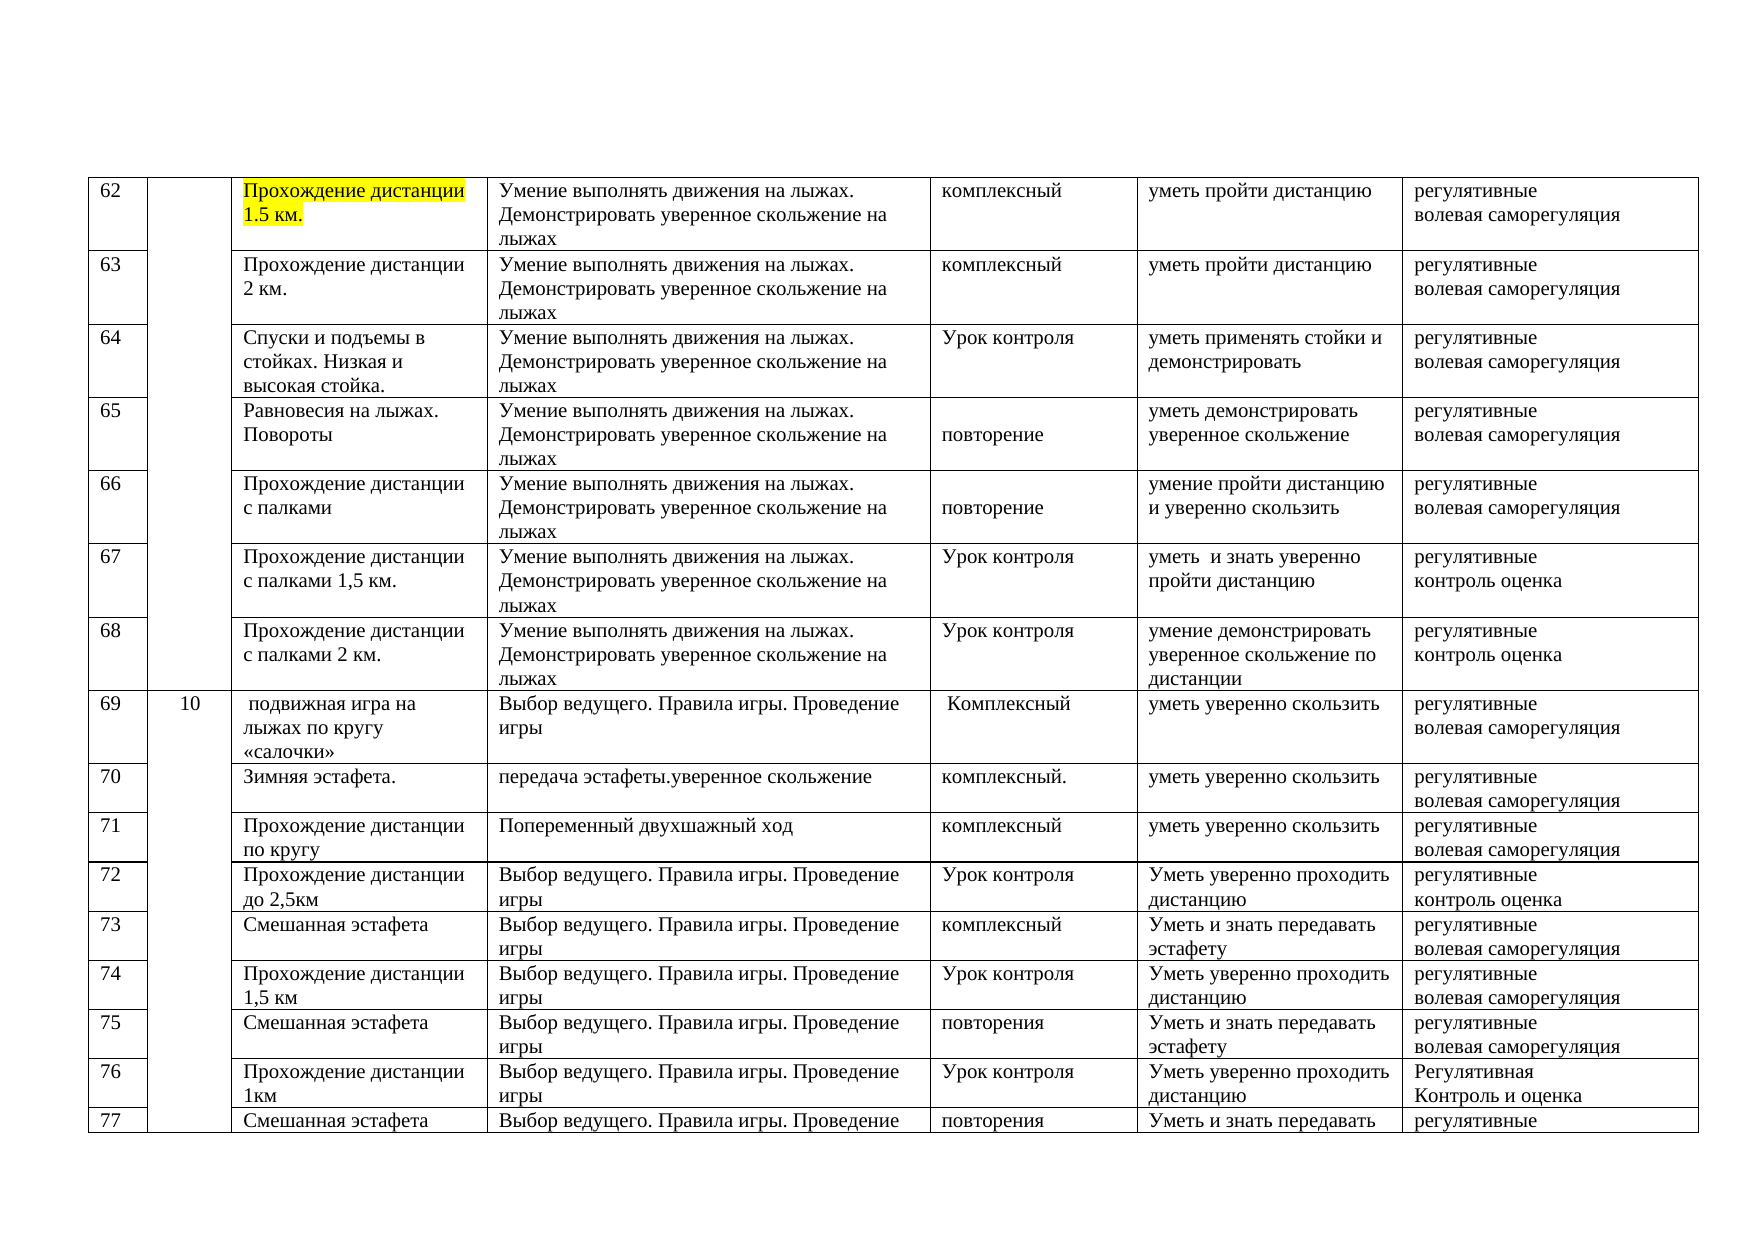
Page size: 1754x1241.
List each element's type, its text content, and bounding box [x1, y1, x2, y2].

table_cell 65 [89, 398, 147, 470]
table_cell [488, 1059, 930, 1107]
table_cell 73 [89, 912, 147, 960]
table_cell Умение выполнять движения на лыжах. Демонстрировать уверенное скольжение на лыжах [488, 618, 930, 690]
table_cell Равновесия на лыжах. Повороты [232, 398, 487, 470]
table_cell повторение [931, 471, 1137, 543]
table_cell Прохождение дистанции с палками 2 км. [232, 618, 487, 690]
table_cell комплексный [931, 813, 1137, 861]
table_cell Смешанная эстафета [232, 1010, 487, 1058]
table_cell повторения [931, 1010, 1137, 1058]
table_cell уметь применять стойки и демонстрировать [1138, 325, 1402, 397]
table_cell 62 [89, 178, 147, 250]
table_cell регулятивные волевая саморегуляция [1403, 251, 1698, 324]
table_cell Урок контроля [931, 544, 1137, 617]
table_cell Умение выполнять движения на лыжах. Демонстрировать уверенное скольжение на лыжах [488, 398, 930, 470]
table_cell комплексный [931, 912, 1137, 960]
table_cell 63 [89, 251, 147, 324]
table_cell регулятивные контроль оценка [1403, 618, 1698, 690]
table_cell Умение выполнять движения на лыжах. Демонстрировать уверенное скольжение на лыжах [488, 544, 930, 617]
table_cell повторение [931, 398, 1137, 470]
table_cell 72 [89, 863, 147, 911]
table_cell регулятивные волевая саморегуляция [1403, 325, 1698, 397]
table_cell Выбор ведущего. Правила игры. Проведение игры [488, 912, 930, 960]
table_cell Смешанная эстафета [232, 1108, 487, 1132]
table_cell передача эстафеты.уверенное скольжение [488, 764, 930, 812]
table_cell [1138, 1108, 1402, 1132]
table_cell Умение выполнять движения на лыжах. Демонстрировать уверенное скольжение на лыжах [488, 325, 930, 397]
table_cell уметь пройти дистанцию [1138, 251, 1402, 324]
table_cell уметь уверенно скользить [1138, 764, 1402, 812]
table_cell Спуски и подъемы в стойках. Низкая и высокая стойка. [232, 325, 487, 397]
table_cell Урок контроля [931, 618, 1137, 690]
table_cell Урок контроля [931, 325, 1137, 397]
table_cell регулятивные волевая саморегуляция [1403, 813, 1698, 861]
table_cell регулятивные контроль оценка [1403, 863, 1698, 911]
table_cell Прохождение дистанции 1км [232, 1059, 487, 1107]
table_cell 77 [89, 1108, 147, 1132]
table_cell регулятивные волевая саморегуляция [1403, 764, 1698, 812]
table_cell Прохождение дистанции с палками 1,5 км. [232, 544, 487, 617]
table_cell 64 [89, 325, 147, 397]
table_cell Выбор ведущего. Правила игры. Проведение игры [488, 863, 930, 911]
table_cell уметь пройти дистанцию [1138, 178, 1402, 250]
table_cell Комплексный [931, 691, 1137, 763]
table_cell Прохождение дистанции 2 км. [232, 251, 487, 324]
table_cell Урок контроля [931, 1059, 1137, 1107]
table_cell уметь и знать уверенно пройти дистанцию [1138, 544, 1402, 617]
table_cell Уметь и знать передавать эстафету [1138, 1010, 1402, 1058]
table_cell Уметь уверенно проходить дистанцию [1138, 1059, 1402, 1107]
table_cell регулятивные волевая саморегуляция [1403, 691, 1698, 763]
table_cell Прохождение дистанции с палками [232, 471, 487, 543]
table_cell Прохождение дистанции 1,5 км [232, 961, 487, 1009]
table_cell регулятивные контроль оценка [1403, 544, 1698, 617]
table_cell Урок контроля [931, 961, 1137, 1009]
table_cell 71 [89, 813, 147, 861]
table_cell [1403, 178, 1698, 250]
table_cell 75 [89, 1010, 147, 1058]
table_cell Смешанная эстафета [232, 912, 487, 960]
table_cell уметь уверенно скользить [1138, 691, 1402, 763]
table_cell умение пройти дистанцию и уверенно скользить [1138, 471, 1402, 543]
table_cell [1403, 1108, 1698, 1132]
table_cell 70 [89, 764, 147, 812]
table_cell Регулятивная Контроль и оценка [1403, 1059, 1698, 1107]
table_cell регулятивные волевая саморегуляция [1403, 471, 1698, 543]
table_cell регулятивные волевая саморегуляция [1403, 398, 1698, 470]
table_cell уметь уверенно скользить [1138, 813, 1402, 861]
table_cell 67 [89, 544, 147, 617]
table_cell Уметь и знать передавать эстафету [1138, 912, 1402, 960]
table_cell Уметь уверенно проходить дистанцию [1138, 863, 1402, 911]
table_cell Попеременный двухшажный ход [488, 813, 930, 861]
table_cell 74 [89, 961, 147, 1009]
table_cell регулятивные волевая саморегуляция [1403, 961, 1698, 1009]
table_cell 76 [89, 1059, 147, 1107]
table_cell подвижная игра на лыжах по кругу «салочки» [232, 691, 487, 763]
table_cell Уметь уверенно проходить дистанцию [1138, 961, 1402, 1009]
table_cell Прохождение дистанции до 2,5км [232, 863, 487, 911]
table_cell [488, 1108, 930, 1132]
table_cell Умение выполнять движения на лыжах. Демонстрировать уверенное скольжение на лыжах [488, 471, 930, 543]
table_cell 66 [89, 471, 147, 543]
table_cell 68 [89, 618, 147, 690]
table_cell комплексный [931, 251, 1137, 324]
table_cell Выбор ведущего. Правила игры. Проведение игры [488, 961, 930, 1009]
table_cell комплексный [931, 178, 1137, 250]
table_cell Урок контроля [931, 863, 1137, 911]
table_cell Выбор ведущего. Правила игры. Проведение игры [488, 691, 930, 763]
table_cell уметь демонстрировать уверенное скольжение [1138, 398, 1402, 470]
table_cell повторения [931, 1108, 1137, 1132]
table_cell Прохождение дистанции по кругу [232, 813, 487, 861]
table_cell Прохождение дистанции 1.5 км. [232, 178, 487, 250]
table_cell Умение выполнять движения на лыжах. Демонстрировать уверенное скольжение на лыжах [488, 251, 930, 324]
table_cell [488, 178, 930, 250]
table_cell Зимняя эстафета. [232, 764, 487, 812]
table_cell комплексный. [931, 764, 1137, 812]
table_cell 10 [148, 691, 231, 1132]
table_cell 69 [89, 691, 147, 763]
table_cell регулятивные волевая саморегуляция [1403, 912, 1698, 960]
table_cell регулятивные волевая саморегуляция [1403, 1010, 1698, 1058]
table_cell Выбор ведущего. Правила игры. Проведение игры [488, 1010, 930, 1058]
table_cell умение демонстрировать уверенное скольжение по дистанции [1138, 618, 1402, 690]
